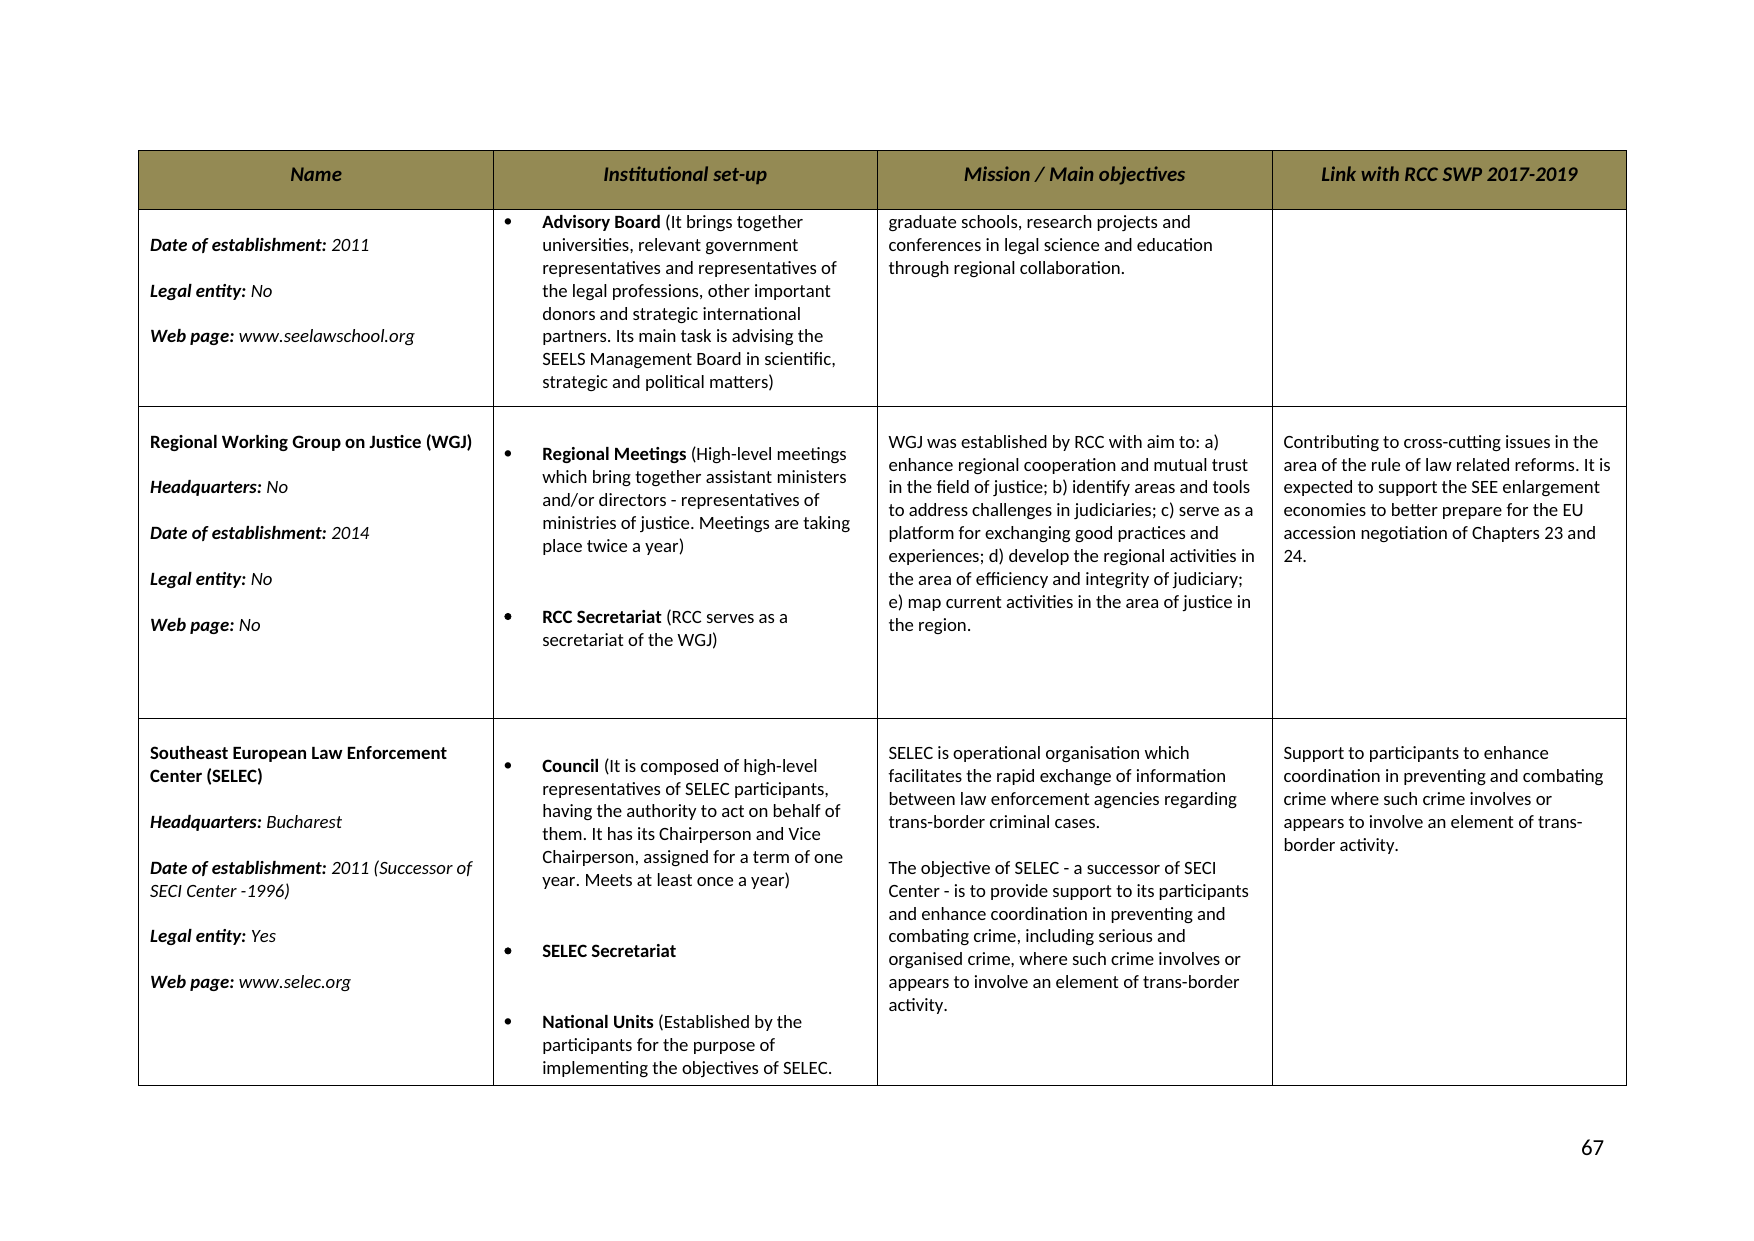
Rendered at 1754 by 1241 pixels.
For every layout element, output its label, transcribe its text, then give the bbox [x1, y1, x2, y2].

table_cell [878, 210, 1272, 406]
table_header Institutional set-up [494, 151, 877, 209]
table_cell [494, 719, 877, 1085]
table_cell Regional Meetings (High-level meetings which bring together assistant ministers and/or directors - representatives of ministries of justice. Meetings are taking place twice a year) RCC Secretariat (RCC serves as a secretariat of the WGJ) [494, 407, 877, 717]
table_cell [139, 719, 493, 1085]
table_header Name [139, 151, 493, 209]
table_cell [494, 210, 877, 406]
table_header Link with RCC SWP 2017-2019 [1273, 151, 1626, 209]
table_header Mission / Main objectives [878, 151, 1272, 209]
table_cell Contributing to cross-cutting issues in the area of the rule of law related reforms. It is expected to support the SEE enlargement economies to better prepare for the EU accession negotiation of Chapters 23 and 24. [1273, 407, 1626, 717]
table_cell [139, 210, 493, 406]
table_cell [1273, 210, 1626, 406]
table_cell Regional Working Group on Justice (WGJ) Headquarters: No Date of establishment: 2014 Legal entity: No Web page: No [139, 407, 493, 717]
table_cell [1273, 719, 1626, 1085]
table_cell WGJ was established by RCC with aim to: a) enhance regional cooperation and mutual trust in the field of justice; b) identify areas and tools to address challenges in judiciaries; c) serve as a platform for exchanging good practices and experiences; d) develop the regional activities in the area of efficiency and integrity of judiciary; e) map current activities in the area of justice in the region. [878, 407, 1272, 717]
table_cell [878, 719, 1272, 1085]
